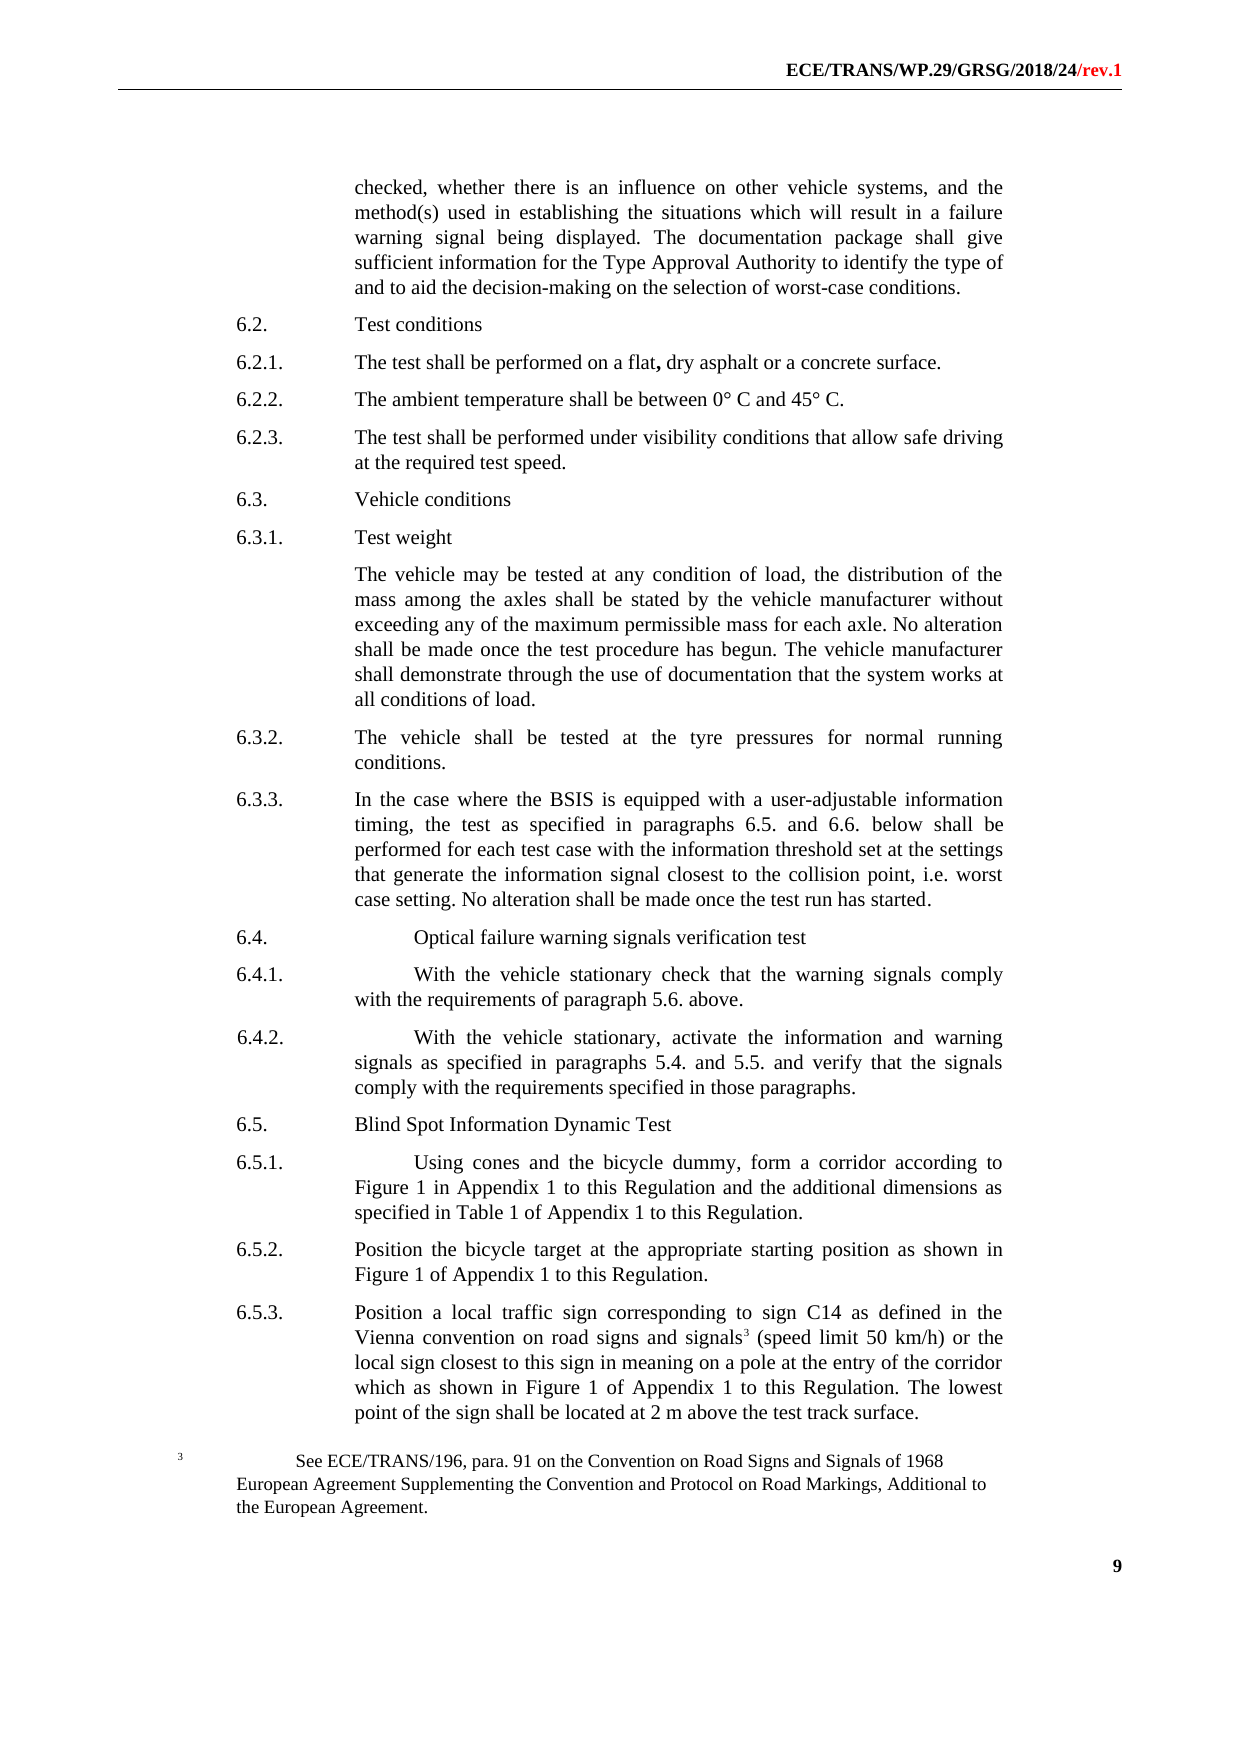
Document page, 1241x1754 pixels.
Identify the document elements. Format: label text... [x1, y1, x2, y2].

text 6.5.2. Position the bicycle target at the appropriate starting position as shown in Figure 1 of Appendix 1 to this Regulation. [236, 1236, 1004, 1286]
text 6.5.1. Using cones and the bicycle dummy, form a corridor according to Figure 1 in Appendix 1 to this Regulation and the additional dimensions as specified in Table 1 of Appendix 1 to this Regulation. [236, 1149, 1004, 1224]
text 6.3. Vehicle conditions [236, 486, 1004, 511]
text 6.2.3. The test shall be performed under visibility conditions that allow safe driving at the required test speed. [236, 424, 1004, 474]
text 6.5. Blind Spot Information Dynamic Test [236, 1111, 1004, 1136]
text 6.4.1. With the vehicle stationary check that the warning signals comply with the requirements of paragraph 5.6. above. [236, 961, 1004, 1011]
text 6.4.2. With the vehicle stationary, activate the information and warning signals as specified in paragraphs 5.4. and 5.5. and verify that the signals comply with the requirements specified in those paragraphs. [237, 1024, 1004, 1099]
text The vehicle may be tested at any condition of load, the distribution of the mass among the axles shall be stated by the vehicle manufacturer without exceeding any of the maximum permissible mass for each axle. No alteration shall be made once the test procedure has begun. The vehicle manufacturer shall demonstrate through the use of documentation that the system works at all conditions of load. [354, 561, 1004, 711]
text 6.3.3. In the case where the BSIS is equipped with a user-adjustable information timing, the test as specified in paragraphs 6.5. and 6.6. below shall be performed for each test case with the information threshold set at the settings that generate the information signal closest to the collision point, i.e. worst case setting. No alteration shall be made once the test run has started. [236, 786, 1004, 911]
text 6.4. Optical failure warning signals verification test [236, 924, 1004, 949]
text 6.3.2. The vehicle shall be tested at the tyre pressures for normal running conditions. [236, 724, 1004, 774]
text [236, 174, 1004, 299]
text 6.2. Test conditions [236, 311, 1004, 336]
text 6.2.2. The ambient temperature shall be between 0° C and 45° C. [236, 386, 1004, 411]
text 6.5.3. Position a local traffic sign corresponding to sign C14 as defined in the Vienna convention on road signs and signals (speed limit 50 km/h) or the local sign closest to this sign in meaning on a pole at the entry of the corridor which as shown in Figure 1 of Appendix 1 to this Regulation. The lowest point of the sign shall be located at 2 m above the test track surface. [236, 1299, 1004, 1424]
text 6.3.1. Test weight [236, 524, 1004, 549]
text 6.2.1. The test shall be performed on a flat, dry asphalt or a concrete surface. [236, 349, 1004, 374]
